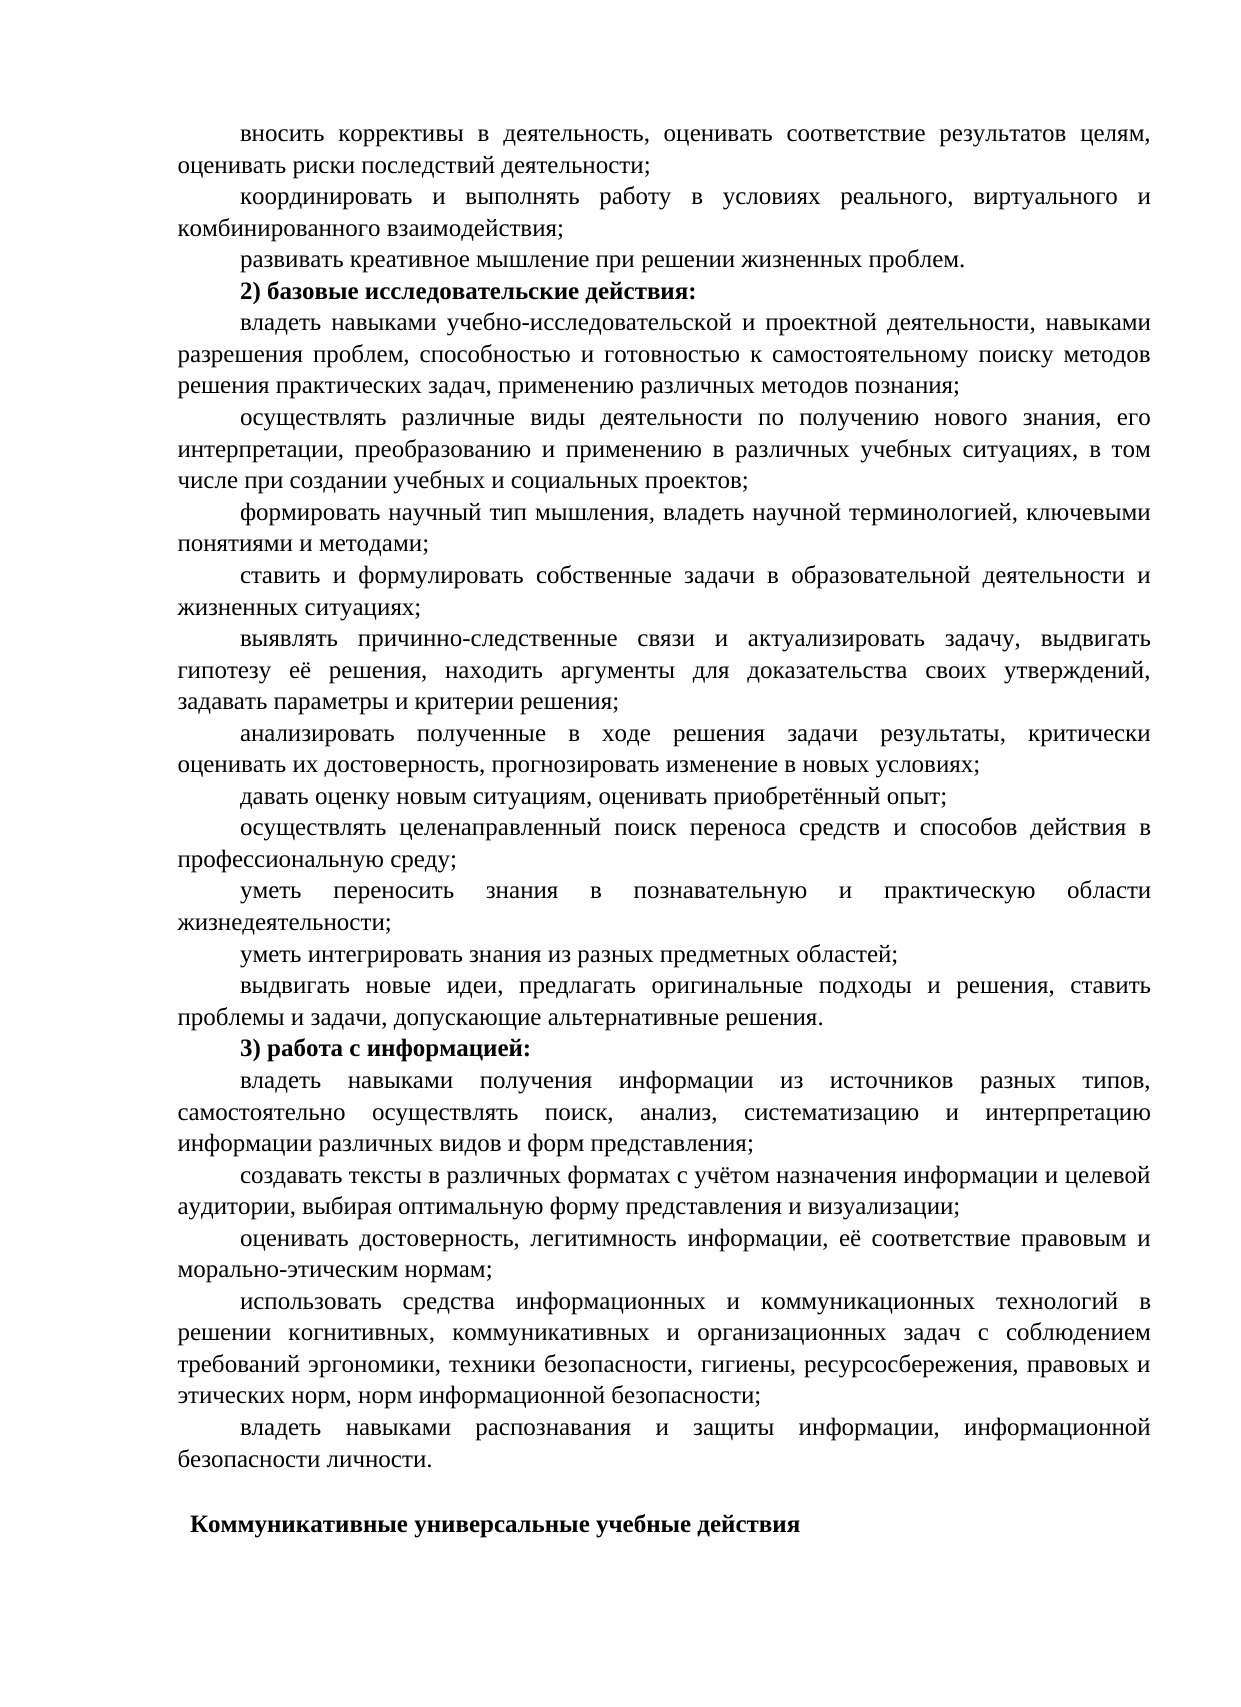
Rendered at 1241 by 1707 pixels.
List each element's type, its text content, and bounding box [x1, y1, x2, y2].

text владеть навыками распознавания и защиты информации, информационной безопасности личности. [177, 1412, 1152, 1472]
text ставить и формулировать собственные задачи в образовательной деятельности и жизненных ситуациях; [177, 560, 1152, 620]
text владеть навыками учебно-исследовательской и проектной деятельности, навыками разрешения проблем, способностью и готовностью к самостоятельному поиску методов решения практических задач, применению различных методов познания; [177, 307, 1152, 399]
text Коммуникативные универсальные учебные действия [190, 1509, 1152, 1538]
text использовать средства информационных и коммуникационных технологий в решении когнитивных, коммуникативных и организационных задач с соблюдением требований эргономики, техники безопасности, гигиены, ресурсосбережения, правовых и этических норм, норм информационной безопасности; [177, 1286, 1152, 1409]
text оценивать достоверность, легитимность информации, её соответствие правовым и морально-этическим нормам; [177, 1223, 1152, 1283]
text координировать и выполнять работу в условиях реального, виртуального и комбинированного взаимодействия; [177, 181, 1152, 242]
text вносить коррективы в деятельность, оценивать соответствие результатов целям, оценивать риски последствий деятельности; [177, 118, 1152, 178]
text выдвигать новые идеи, предлагать оригинальные подходы и решения, ставить проблемы и задачи, допускающие альтернативные решения. [177, 970, 1152, 1031]
text 2) базовые исследовательские действия: [177, 276, 1152, 305]
text уметь переносить знания в познавательную и практическую области жизнедеятельности; [177, 876, 1152, 936]
text 3) работа с информацией: [177, 1033, 1152, 1062]
text создавать тексты в различных форматах с учётом назначения информации и целевой аудитории, выбирая оптимальную форму представления и визуализации; [177, 1160, 1152, 1220]
text выявлять причинно-следственные связи и актуализировать задачу, выдвигать гипотезу её решения, находить аргументы для доказательства своих утверждений, задавать параметры и критерии решения; [177, 623, 1152, 715]
text анализировать полученные в ходе решения задачи результаты, критически оценивать их достоверность, прогнозировать изменение в новых условиях; [177, 718, 1152, 778]
text формировать научный тип мышления, владеть научной терминологией, ключевыми понятиями и методами; [177, 497, 1152, 557]
text давать оценку новым ситуациям, оценивать приобретённый опыт; [177, 781, 1152, 810]
text осуществлять целенаправленный поиск переноса средств и способов действия в профессиональную среду; [177, 812, 1152, 873]
text владеть навыками получения информации из источников разных типов, самостоятельно осуществлять поиск, анализ, систематизацию и интерпретацию информации различных видов и форм представления; [177, 1065, 1152, 1157]
text осуществлять различные виды деятельности по получению нового знания, его интерпретации, преобразованию и применению в различных учебных ситуациях, в том числе при создании учебных и социальных проектов; [177, 402, 1152, 494]
text уметь интегрировать знания из разных предметных областей; [177, 939, 1152, 967]
text развивать креативное мышление при решении жизненных проблем. [177, 244, 1152, 273]
